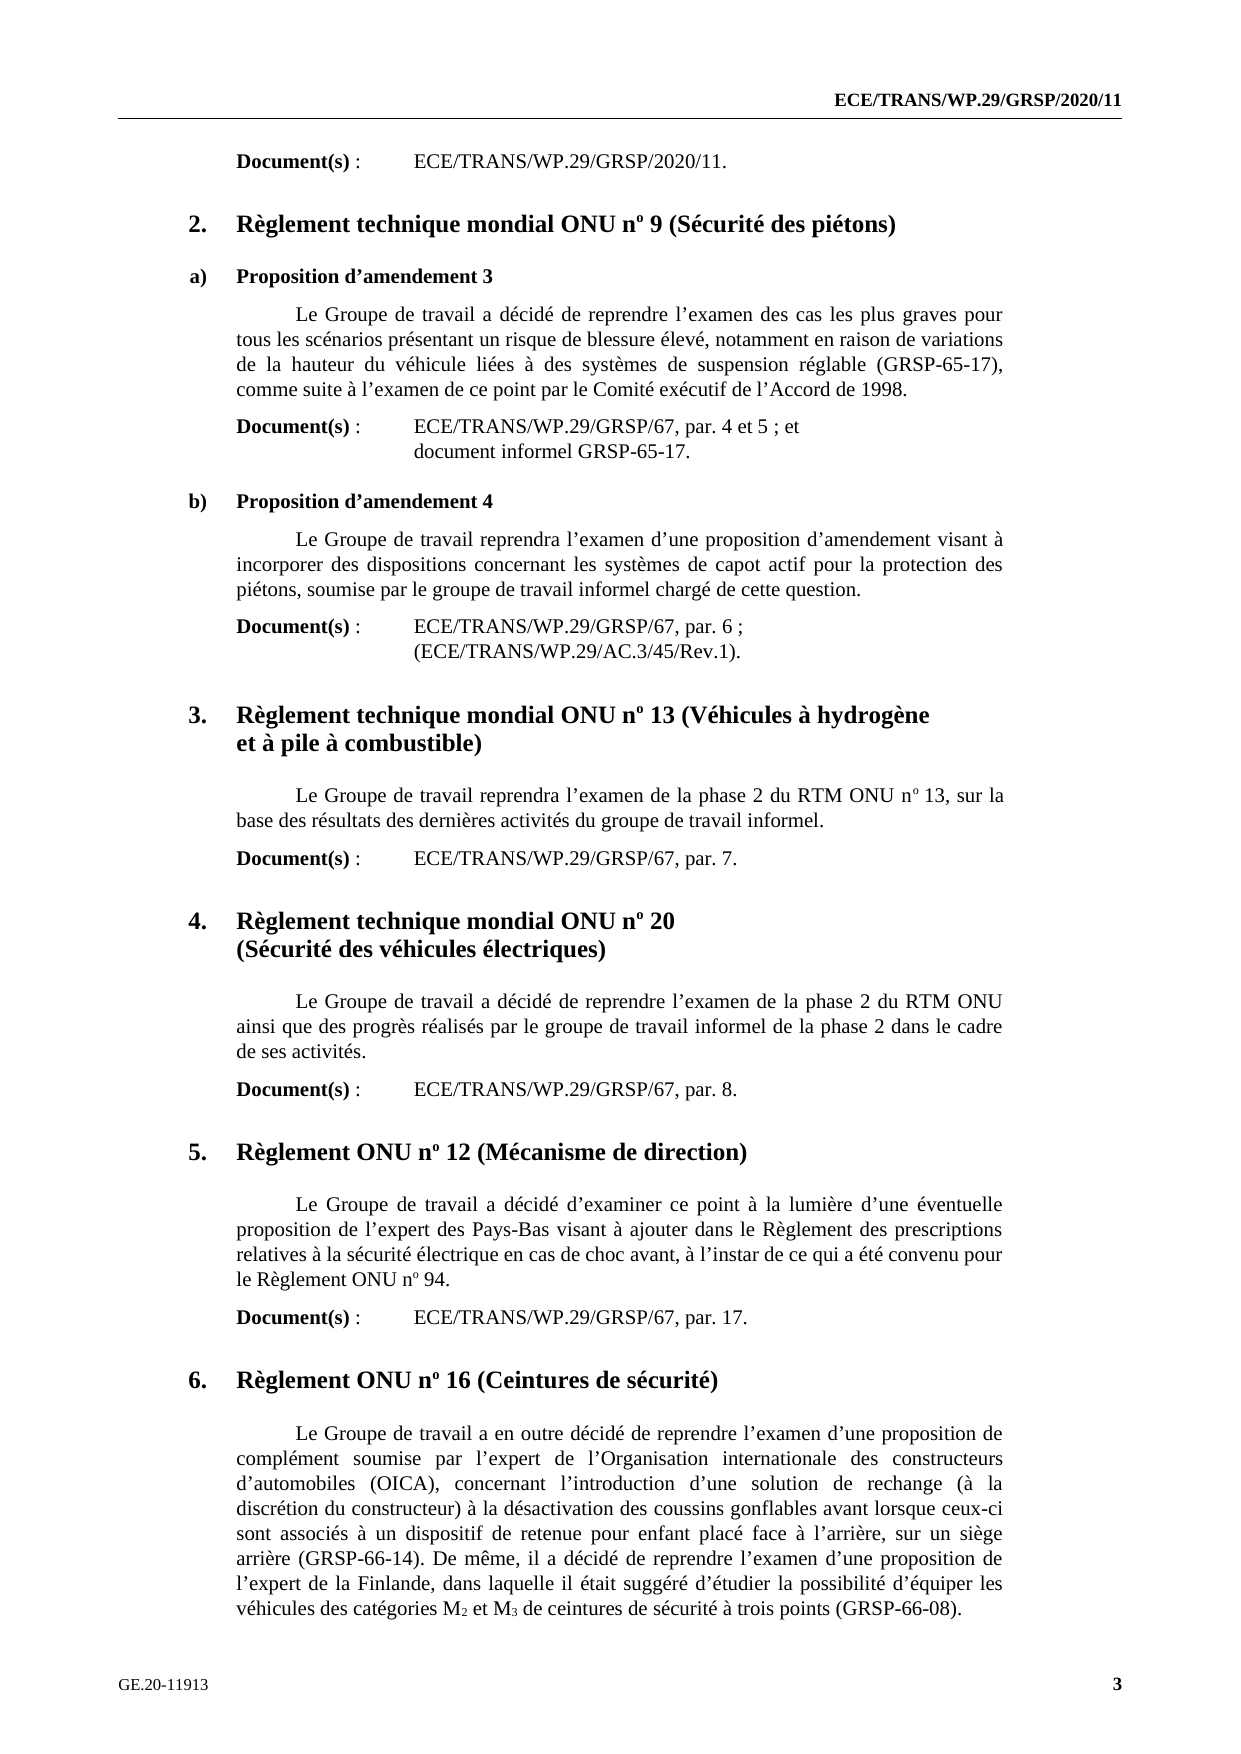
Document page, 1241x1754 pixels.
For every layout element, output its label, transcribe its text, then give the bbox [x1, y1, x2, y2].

text b) Proposition d’amendement 4 [118, 488, 1004, 513]
text Document(s) : ECE/TRANS/WP.29/GRSP/67, par. 6 ; (ECE/TRANS/WP.29/AC.3/45/Rev.1). [236, 613, 1004, 663]
text Le Groupe de travail reprendra l’examen de la phase 2 du RTM ONU no 13, sur la base des résultats des dernières activités du groupe de travail informel. [236, 782, 1004, 832]
text Document(s) : ECE/TRANS/WP.29/GRSP/67, par. 8. [236, 1076, 1004, 1101]
text Le Groupe de travail a décidé de reprendre l’examen des cas les plus graves pour tous les scénarios présentant un risque de blessure élevé, notamment en raison de variations de la hauteur du véhicule liées à des systèmes de suspension réglable (GRSP-65-17), comme suite à l’examen de ce point par le Comité exécutif de l’Accord de 1998. [236, 301, 1004, 401]
text Le Groupe de travail reprendra l’examen d’une proposition d’amendement visant à incorporer des dispositions concernant les systèmes de capot actif pour la protection des piétons, soumise par le groupe de travail informel chargé de cette question. [236, 526, 1004, 601]
text Document(s) : ECE/TRANS/WP.29/GRSP/67, par. 4 et 5 ; et document informel GRSP-65-17. [236, 413, 1004, 463]
text 6. Règlement ONU no 16 (Ceintures de sécurité) [118, 1366, 1004, 1394]
text 5. Règlement ONU no 12 (Mécanisme de direction) [118, 1138, 1004, 1166]
text Le Groupe de travail a décidé de reprendre l’examen de la phase 2 du RTM ONU ainsi que des progrès réalisés par le groupe de travail informel de la phase 2 dans le cadre de ses activités. [236, 988, 1004, 1063]
text Le Groupe de travail a en outre décidé de reprendre l’examen d’une proposition de complément soumise par l’expert de l’Organisation internationale des constructeurs d’automobiles (OICA), concernant l’introduction d’une solution de rechange (à la discrétion du constructeur) à la désactivation des coussins gonflables avant lorsque ceux-ci sont associés à un dispositif de retenue pour enfant placé face à l’arrière, sur un siège arrière (GRSP-66-14). De même, il a décidé de reprendre l’examen d’une proposition de l’expert de la Finlande, dans laquelle il était suggéré d’étudier la possibilité d’équiper les véhicules des catégories M2 et M3 de ceintures de sécurité à trois points (GRSP-66-08). [236, 1419, 1004, 1619]
text a) Proposition d’amendement 3 [118, 263, 1004, 288]
text 4. Règlement technique mondial ONU no 20 (Sécurité des véhicules électriques) [118, 907, 1004, 963]
text Document(s) : ECE/TRANS/WP.29/GRSP/67, par. 17. [236, 1304, 1004, 1329]
text Document(s) : ECE/TRANS/WP.29/GRSP/2020/11. [236, 148, 1004, 173]
text Document(s) : ECE/TRANS/WP.29/GRSP/67, par. 7. [236, 844, 1004, 869]
text 2. Règlement technique mondial ONU no 9 (Sécurité des piétons) [118, 210, 1004, 238]
text Le Groupe de travail a décidé d’examiner ce point à la lumière d’une éventuelle proposition de l’expert des Pays-Bas visant à ajouter dans le Règlement des prescriptions relatives à la sécurité électrique en cas de choc avant, à l’instar de ce qui a été convenu pour le Règlement ONU no 94. [236, 1191, 1004, 1291]
text 3. Règlement technique mondial ONU no 13 (Véhicules à hydrogène et à pile à combustible) [118, 701, 1004, 757]
